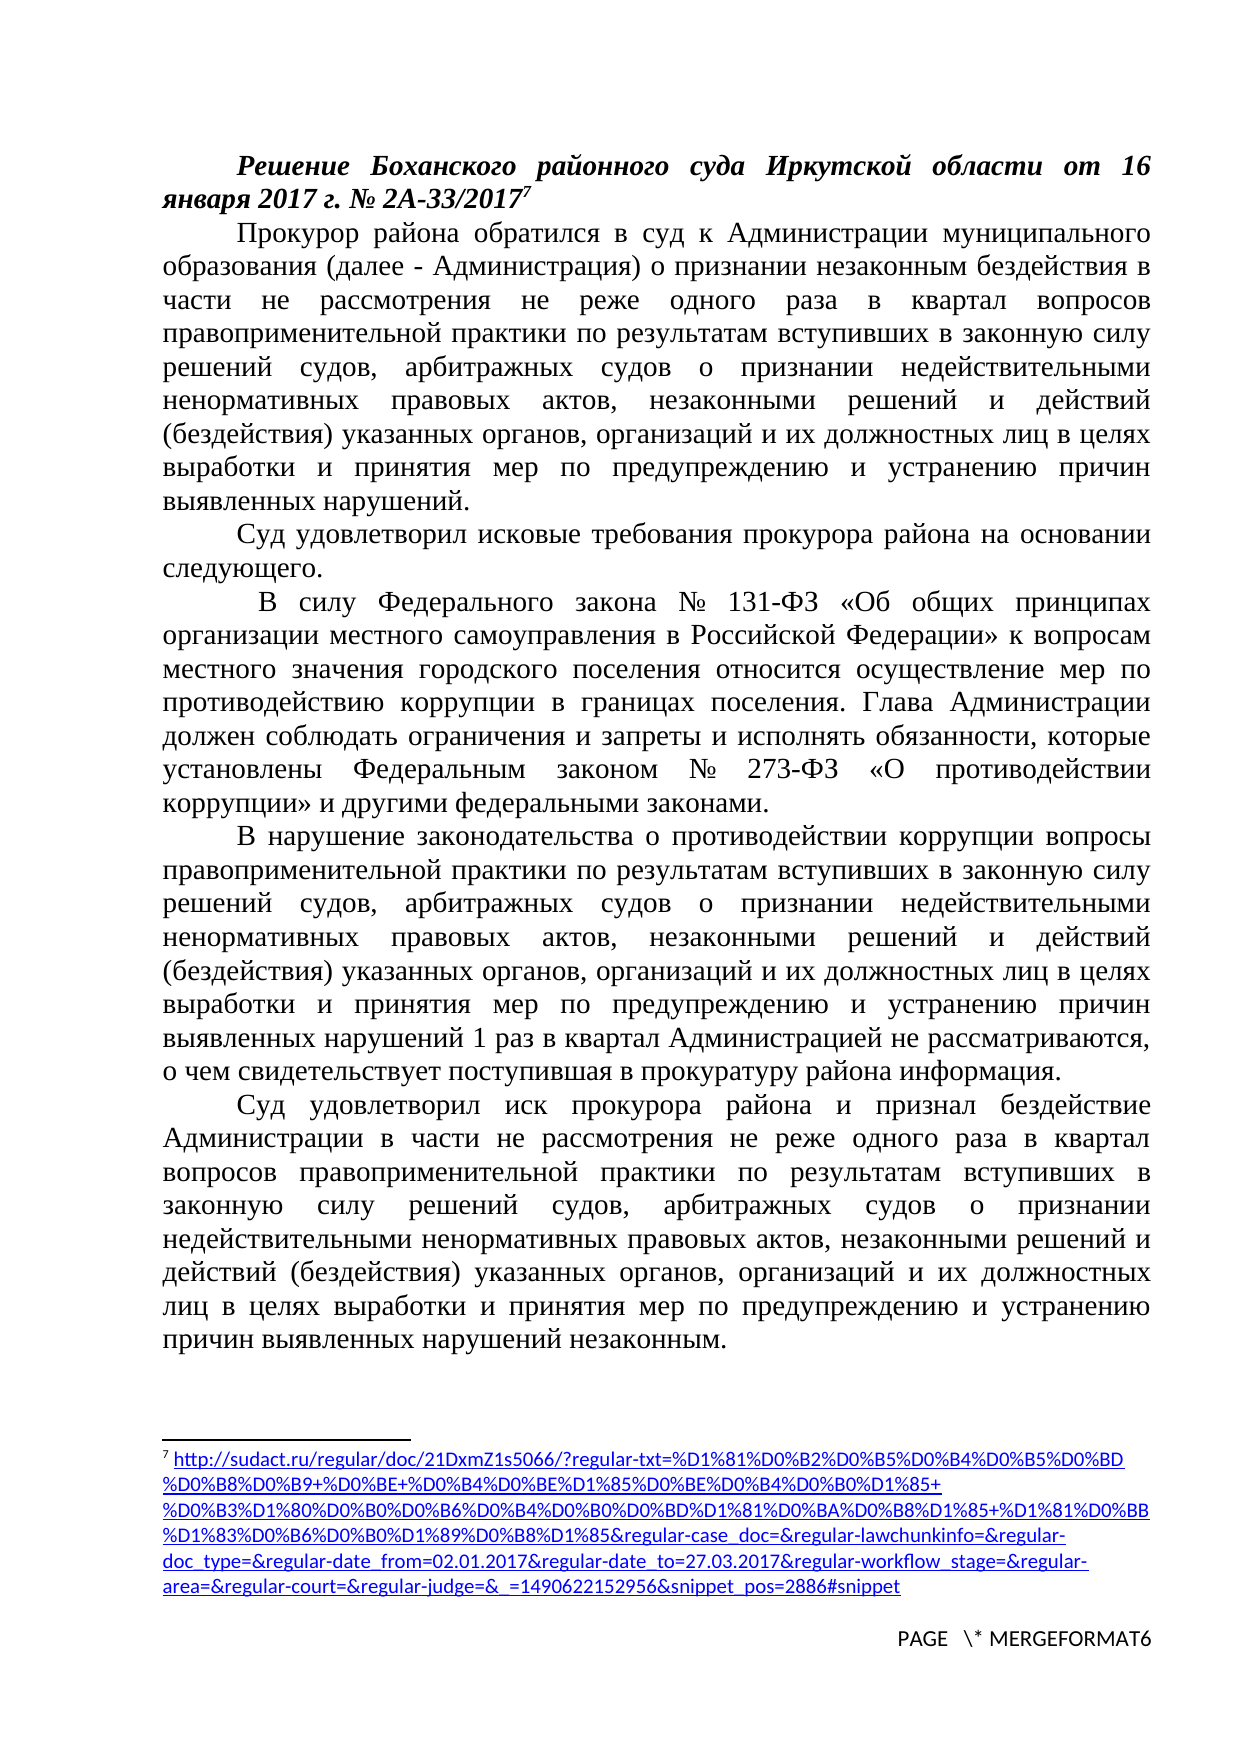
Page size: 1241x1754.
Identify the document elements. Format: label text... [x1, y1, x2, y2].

text В нарушение законодательства о противодействии коррупции вопросы правоприменительной практики по результатам вступивших в законную силу решений судов, арбитражных судов о признании недействительными ненормативных правовых актов, незаконными решений и действий (бездействия) указанных органов, организаций и их должностных лиц в целях выработки и принятия мер по предупреждению и устранению причин выявленных нарушений 1 раз в квартал Администрацией не рассматриваются, о чем свидетельствует поступившая в прокуратуру района информация. [162, 818, 1152, 1087]
text Решение Боханского районного суда Иркутской области от 16 января 2017 г. № 2А-33/2017 [162, 148, 1152, 215]
text В силу Федерального закона № 131-ФЗ «Об общих принципах организации местного самоуправления в Российской Федерации» к вопросам местного значения городского поселения относится осуществление мер по противодействию коррупции в границах поселения. Глава Администрации должен соблюдать ограничения и запреты и исполнять обязанности, которые установлены Федеральным законом № 273-ФЗ «О противодействии коррупции» и другими федеральными законами. [162, 584, 1152, 818]
text Суд удовлетворил исковые требования прокурора района на основании следующего. [162, 517, 1152, 584]
text Прокурор района обратился в суд к Администрации муниципального образования (далее - Администрация) о признании незаконным бездействия в части не рассмотрения не реже одного раза в квартал вопросов правоприменительной практики по результатам вступивших в законную силу решений судов, арбитражных судов о признании недействительными ненормативных правовых актов, незаконными решений и действий (бездействия) указанных органов, организаций и их должностных лиц в целях выработки и принятия мер по предупреждению и устранению причин выявленных нарушений. [162, 215, 1152, 517]
text Суд удовлетворил иск прокурора района и признал бездействие Администрации в части не рассмотрения не реже одного раза в квартал вопросов правоприменительной практики по результатам вступивших в законную силу решений судов, арбитражных судов о признании недействительными ненормативных правовых актов, незаконными решений и действий (бездействия) указанных органов, организаций и их должностных лиц в целях выработки и принятия мер по предупреждению и устранению причин выявленных нарушений незаконным. [162, 1087, 1152, 1355]
